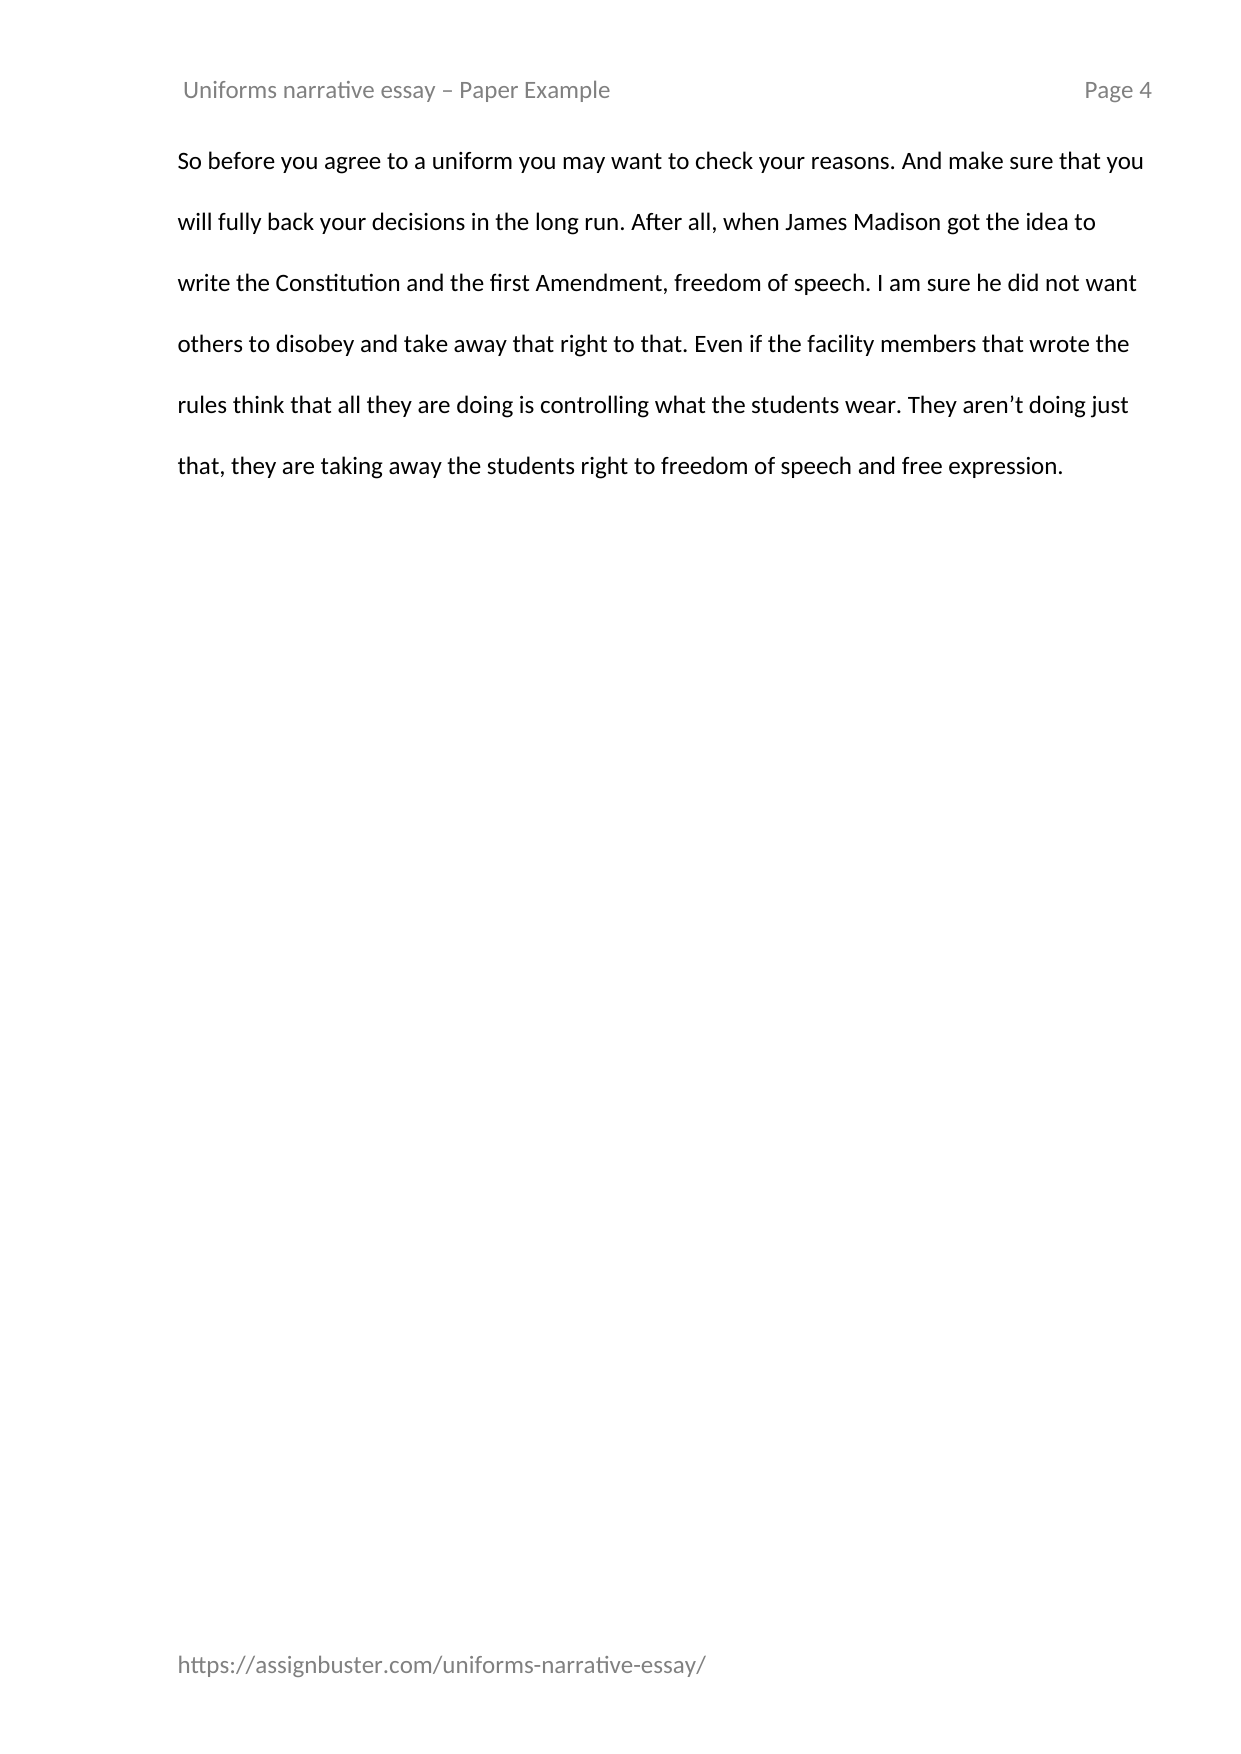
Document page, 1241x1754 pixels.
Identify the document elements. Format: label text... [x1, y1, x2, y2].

text So before you agree to a uniform you may want to check your reasons. And make sure that you will fully back your decisions in the long run. After all, when James Madison got the idea to write the Constitution and the first Amendment, freedom of speech. I am sure he did not want others to disobey and take away that right to that. Even if the facility members that wrote the rules think that all they are doing is controlling what the students wear. They aren’t doing just that, they are taking away the students right to freedom of speech and free expression. [177, 145, 1152, 481]
